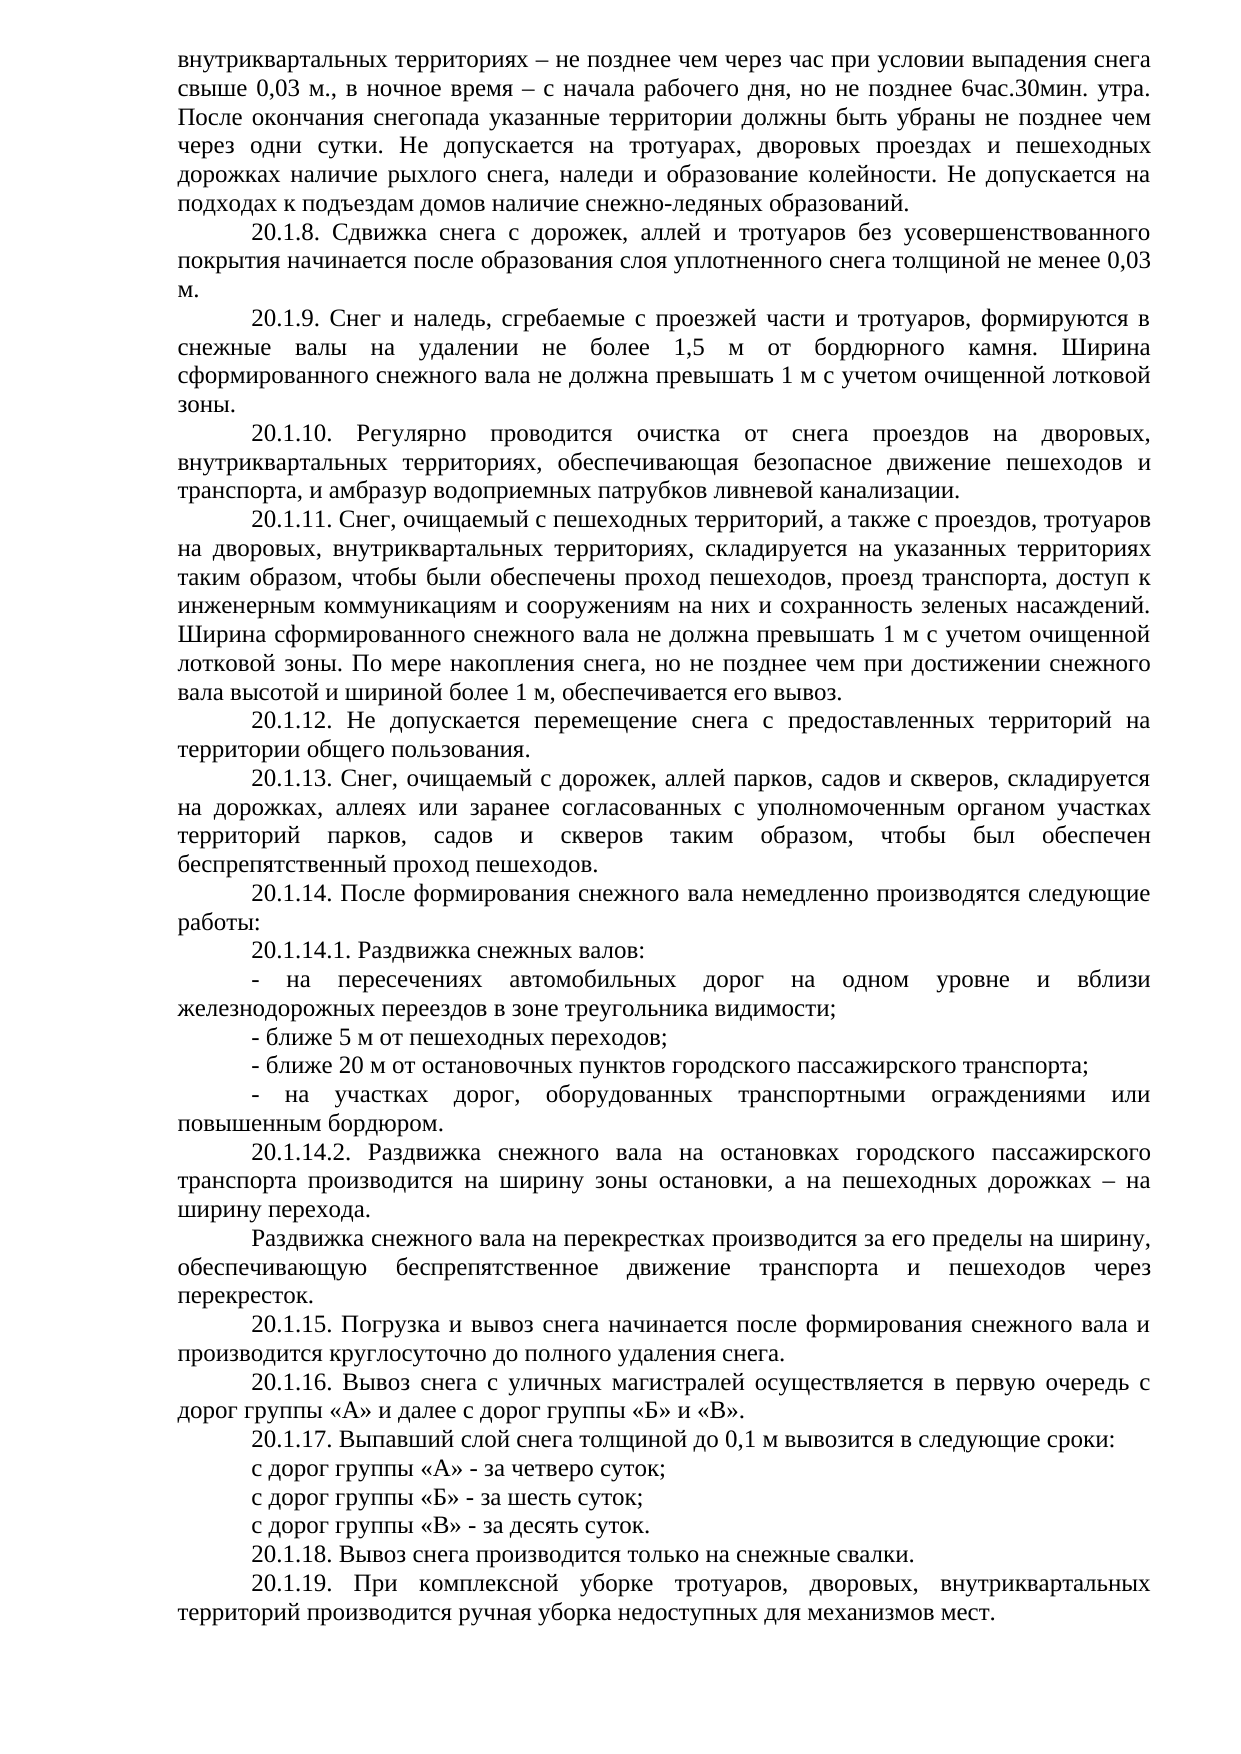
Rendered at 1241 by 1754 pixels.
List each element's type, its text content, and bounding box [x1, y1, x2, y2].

text 20.1.16. Вывоз снега с уличных магистралей осуществляется в первую очередь с дорог группы «А» и далее с дорог группы «Б» и «В». [177, 1367, 1152, 1424]
text с дорог группы «В» - за десять суток. [177, 1511, 1152, 1539]
text с дорог группы «Б» - за шесть суток; [177, 1482, 1152, 1511]
text 20.1.14.2. Раздвижка снежного вала на остановках городского пассажирского транспорта производится на ширину зоны остановки, а на пешеходных дорожках – на ширину перехода. [177, 1137, 1152, 1223]
text 20.1.14.1. Раздвижка снежных валов: [177, 936, 1152, 964]
text 20.1.19. При комплексной уборке тротуаров, дворовых, внутриквартальных территорий производится ручная уборка недоступных для механизмов мест. [177, 1568, 1152, 1626]
text 20.1.13. Снег, очищаемый с дорожек, аллей парков, садов и скверов, складируется на дорожках, аллеях или заранее согласованных с уполномоченным органом участках территорий парков, садов и скверов таким образом, чтобы был обеспечен беспрепятственный проход пешеходов. [177, 763, 1152, 878]
text - на пересечениях автомобильных дорог на одном уровне и вблизи железнодорожных переездов в зоне треугольника видимости; [177, 964, 1152, 1022]
text - ближе от остановочных пунктов городского пассажирского транспорта; [177, 1051, 1152, 1079]
text 20.1.12. Не допускается перемещение снега с предоставленных территорий на территории общего пользования. [177, 706, 1152, 763]
text 20.1.9. Снег и наледь, сгребаемые с проезжей части и тротуаров, формируются в снежные валы на удалении не более от бордюрного камня. Ширина сформированного снежного вала не должна превышать с учетом очищенной лотковой зоны. [177, 303, 1152, 418]
text - ближе от пешеходных переходов; [177, 1022, 1152, 1051]
text 20.1.18. Вывоз снега производится только на снежные свалки. [177, 1539, 1152, 1568]
text Раздвижка снежного вала на перекрестках производится за его пределы на ширину, обеспечивающую беспрепятственное движение транспорта и пешеходов через перекресток. [177, 1223, 1152, 1309]
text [177, 44, 1152, 217]
text 20.1.17. Выпавший слой снега толщиной до вывозится в следующие сроки: [177, 1424, 1152, 1453]
text 20.1.14. После формирования снежного вала немедленно производятся следующие работы: [177, 878, 1152, 936]
text с дорог группы «А» - за четверо суток; [177, 1453, 1152, 1482]
text 20.1.15. Погрузка и вывоз снега начинается после формирования снежного вала и производится круглосуточно до полного удаления снега. [177, 1309, 1152, 1367]
text 20.1.8. Сдвижка снега с дорожек, аллей и тротуаров без усовершенствованного покрытия начинается после образования слоя уплотненного снега толщиной не менее . [177, 217, 1152, 303]
text 20.1.11. Снег, очищаемый с пешеходных территорий, а также с проездов, тротуаров на дворовых, внутриквартальных территориях, складируется на указанных территориях таким образом, чтобы были обеспечены проход пешеходов, проезд транспорта, доступ к инженерным коммуникациям и сооружениям на них и сохранность зеленых насаждений. Ширина сформированного снежного вала не должна превышать с учетом очищенной лотковой зоны. По мере накопления снега, но не позднее чем при достижении снежного вала высотой и шириной более , обеспечивается его вывоз. [177, 504, 1152, 706]
text 20.1.10. Регулярно проводится очистка от снега проездов на дворовых, внутриквартальных территориях, обеспечивающая безопасное движение пешеходов и транспорта, и амбразур водоприемных патрубков ливневой канализации. [177, 418, 1152, 504]
text - на участках дорог, оборудованных транспортными ограждениями или повышенным бордюром. [177, 1079, 1152, 1137]
